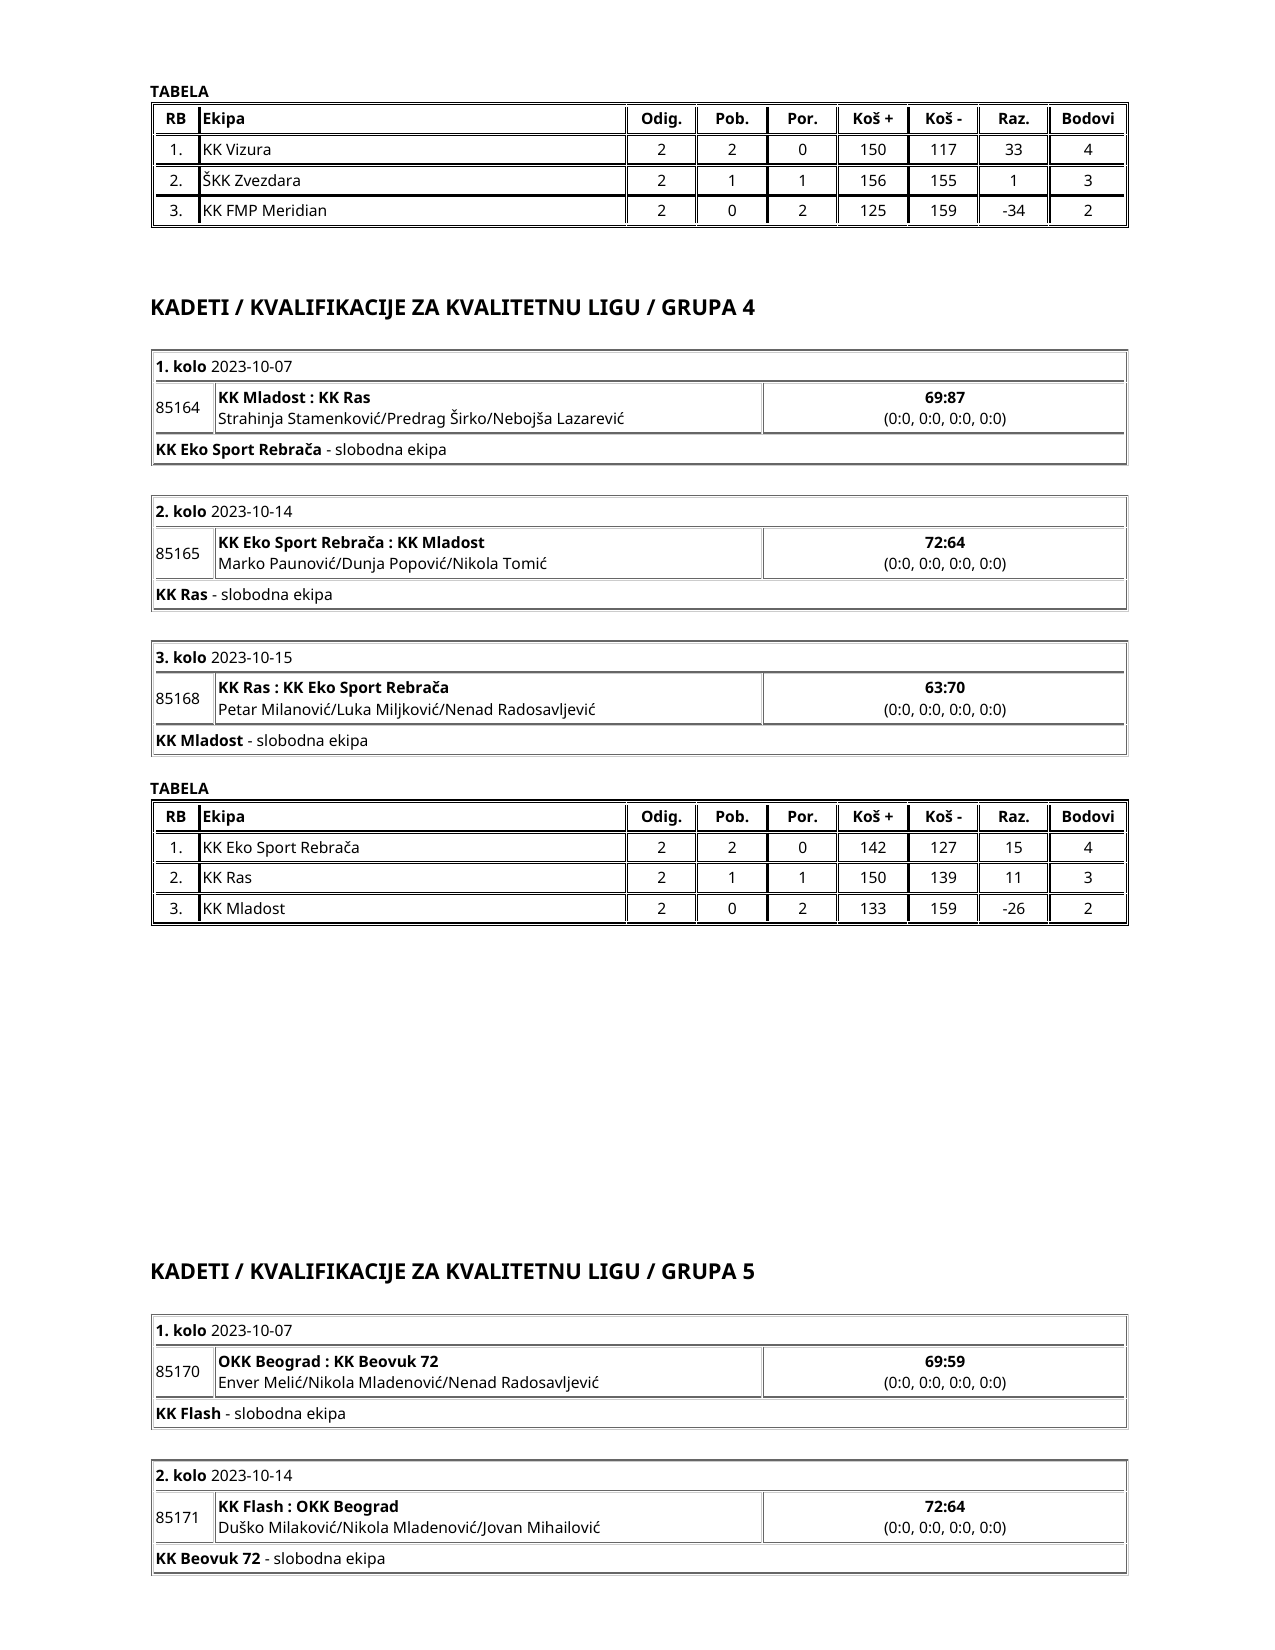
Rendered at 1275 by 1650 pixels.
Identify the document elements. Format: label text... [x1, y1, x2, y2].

table_cell 1. [154, 133, 198, 163]
table_cell 85171 [154, 1490, 213, 1542]
table_cell 2 [767, 197, 838, 224]
table_cell KK Ras - slobodna ekipa [154, 578, 1126, 608]
table_header Pob. [697, 105, 767, 132]
table_header 2. kolo 2023-10-14 [154, 498, 1126, 526]
table_cell 0 [769, 834, 836, 861]
table_cell 1 [980, 167, 1047, 194]
table_cell 4 [1051, 830, 1126, 861]
table_cell 2. [152, 861, 199, 892]
table_cell 156 [839, 167, 907, 194]
table_header Koš - [908, 803, 978, 830]
table_cell 0 [697, 197, 767, 224]
table_header RB [154, 803, 199, 830]
text TABELA [150, 59, 1125, 102]
table_cell -34 [979, 194, 1049, 224]
table_cell 155 [910, 167, 977, 194]
table_cell 150 [839, 864, 907, 892]
table_cell 2 [628, 136, 695, 163]
text KADETI / KVALIFIKACIJE ZA KVALITETNU LIGU / GRUPA 5 [150, 1256, 1125, 1313]
table_cell 2 [1049, 892, 1127, 922]
table_cell 69:87 (0:0, 0:0, 0:0, 0:0) [764, 380, 1126, 432]
table_cell 69:59 (0:0, 0:0, 0:0, 0:0) [764, 1344, 1126, 1396]
table_header Bodovi [1049, 803, 1126, 830]
table_header 1. kolo 2023-10-07 [154, 353, 1126, 380]
table_cell 150 [839, 136, 907, 163]
table_cell 85164 [154, 380, 213, 432]
table_header Por. [767, 803, 838, 830]
table_cell 1 [769, 864, 836, 892]
table_cell 125 [838, 197, 908, 224]
table_cell 2 [626, 197, 697, 224]
table_cell 139 [910, 864, 977, 892]
table_cell 85165 [152, 526, 215, 577]
text TABELA [150, 757, 1125, 799]
table_cell 1 [698, 167, 766, 194]
table_cell 72:64 (0:0, 0:0, 0:0, 0:0) [764, 1490, 1126, 1542]
table_header Ekipa [199, 105, 626, 132]
table_cell 2 [628, 834, 695, 861]
table_cell 127 [910, 834, 977, 861]
table_cell KK Vizura [201, 136, 625, 163]
table_cell 2 [698, 136, 766, 163]
table_header Ekipa [199, 803, 626, 830]
table_cell 2 [628, 864, 695, 892]
table_cell 3. [154, 194, 199, 224]
table_cell 85170 [154, 1344, 213, 1396]
table_header Odig. [626, 105, 697, 132]
table_cell 159 [908, 895, 978, 922]
table_cell OKK Beograd : KK Beovuk 72 Enver Melić/Nikola Mladenović/Nenad Radosavljević [216, 1348, 761, 1396]
table_cell 0 [697, 895, 767, 922]
table_cell 85168 [154, 671, 213, 723]
table_header Koš + [838, 103, 908, 132]
table_header RB [154, 105, 199, 132]
table_cell KK Eko Sport Rebrača - slobodna ekipa [154, 432, 1126, 463]
text KADETI / KVALIFIKACIJE ZA KVALITETNU LIGU / GRUPA 4 [150, 228, 1125, 349]
table_cell 4 [1051, 133, 1126, 163]
table_cell 1. [154, 830, 198, 861]
table_cell 159 [908, 197, 978, 224]
table_cell 117 [910, 136, 977, 163]
table_cell 0 [769, 136, 836, 163]
table_cell KK Mladost [199, 895, 626, 922]
table_cell KK Eko Sport Rebrača [201, 834, 625, 861]
table_cell KK Flash : OKK Beograd Duško Milaković/Nikola Mladenović/Jovan Mihailović [216, 1493, 761, 1542]
table_cell 2 [626, 895, 697, 922]
table_cell KK Flash - slobodna ekipa [154, 1396, 1126, 1427]
table_cell 3 [1049, 861, 1127, 892]
table_cell 1 [698, 864, 766, 892]
table_cell KK Mladost - slobodna ekipa [152, 723, 1127, 754]
table_cell 2 [628, 167, 695, 194]
table_cell 63:70 (0:0, 0:0, 0:0, 0:0) [764, 671, 1126, 723]
table_header 1. kolo 2023-10-07 [154, 1317, 1126, 1344]
table_header Raz. [979, 801, 1049, 830]
table_header Koš - [908, 105, 978, 132]
table_header Raz. [979, 103, 1049, 132]
table_header Bodovi [1049, 105, 1126, 132]
table_cell 33 [980, 136, 1047, 163]
table_cell 3 [1051, 163, 1126, 194]
table_header Pob. [697, 803, 767, 830]
table_cell ŠKK Zvezdara [201, 167, 625, 194]
table_cell KK Ras [201, 864, 625, 892]
table_cell 133 [838, 895, 908, 922]
table_cell 1 [769, 167, 836, 194]
table_header Por. [767, 105, 838, 132]
table_cell -26 [979, 892, 1049, 922]
table_cell 2. [154, 163, 198, 194]
table_cell 2 [698, 834, 766, 861]
table_cell 15 [980, 834, 1047, 861]
table_header 2. kolo 2023-10-14 [154, 1462, 1126, 1489]
table_header Odig. [626, 803, 697, 830]
table_cell KK Beovuk 72 - slobodna ekipa [152, 1542, 1127, 1572]
table_cell 72:64 (0:0, 0:0, 0:0, 0:0) [763, 526, 1127, 577]
table_cell KK FMP Meridian [199, 197, 626, 224]
table_header 3. kolo 2023-10-15 [154, 644, 1126, 671]
table_cell 2 [1049, 194, 1126, 224]
table_cell 11 [980, 864, 1047, 892]
table_cell KK Mladost : KK Ras Strahinja Stamenković/Predrag Širko/Nebojša Lazarević [216, 384, 761, 432]
table_header Koš + [838, 801, 908, 830]
table_cell 142 [839, 834, 907, 861]
table_cell KK Ras : KK Eko Sport Rebrača Petar Milanović/Luka Miljković/Nenad Radosavljević [216, 674, 761, 723]
table_cell 2 [767, 895, 838, 922]
table_cell 3. [152, 892, 199, 922]
table_cell KK Eko Sport Rebrača : KK Mladost Marko Paunović/Dunja Popović/Nikola Tomić [216, 529, 761, 577]
